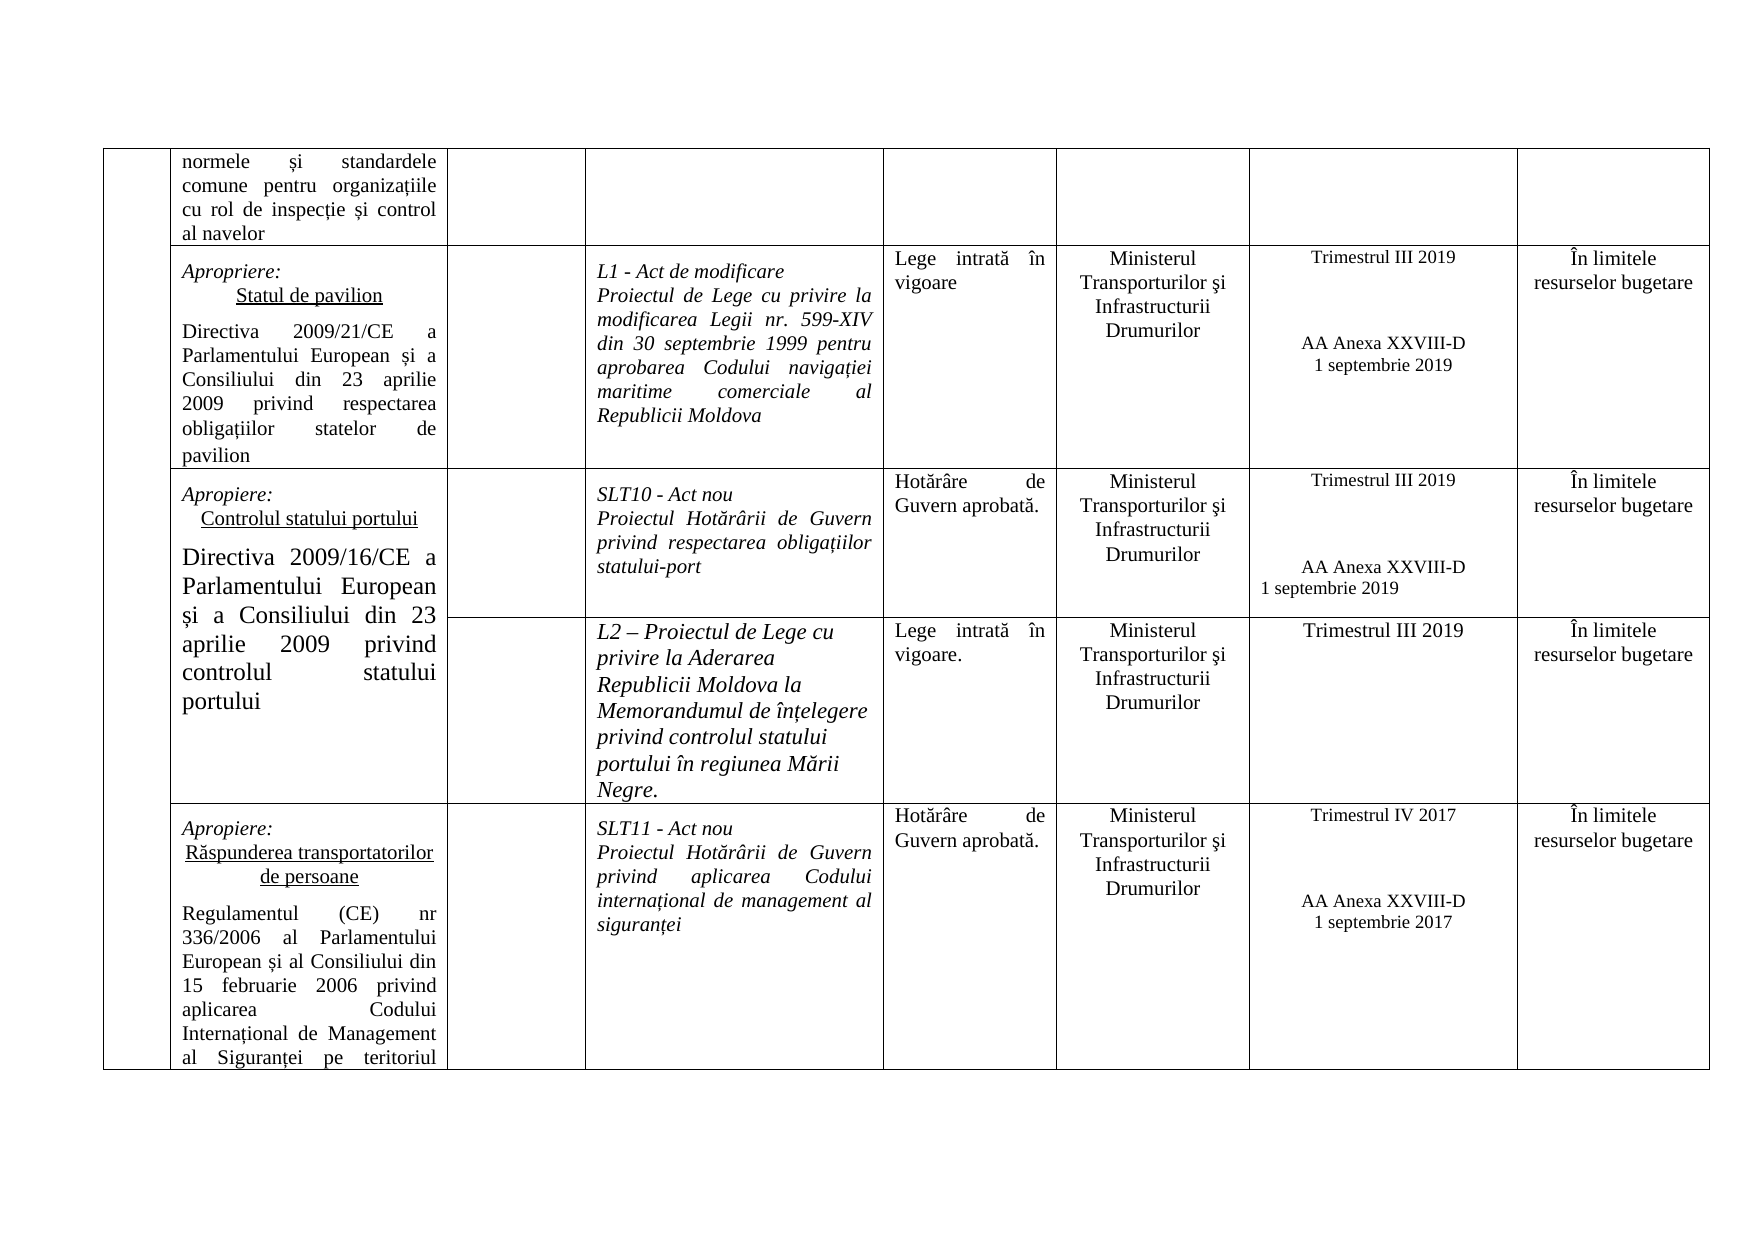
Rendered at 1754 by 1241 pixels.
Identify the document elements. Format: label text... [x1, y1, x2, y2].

table_cell [448, 804, 585, 1069]
table_cell Apropriere: Statul de pavilion Directiva 2009/21/CE a Parlamentului European și a Consiliului din 23 aprilie 2009 privind respectarea obligațiilor statelor de pavilion [171, 246, 447, 468]
table_cell În limitele resurselor bugetare [1518, 469, 1709, 617]
table_cell [448, 246, 585, 468]
table_cell Lege intrată în vigoare. [884, 618, 1056, 802]
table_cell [884, 149, 1056, 245]
table_cell În limitele resurselor bugetare [1518, 618, 1709, 802]
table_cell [1057, 149, 1249, 245]
table_cell SLT10 - Act nou Proiectul Hotărârii de Guvern privind respectarea obligațiilor statului-port [586, 469, 883, 617]
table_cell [1250, 804, 1517, 1069]
table_cell L1 - Act de modificare Proiectul de Lege cu privire la modificarea Legii nr. 599-XIV din 30 septembrie 1999 pentru aprobarea Codului navigației maritime comerciale al Republicii Moldova [586, 246, 883, 468]
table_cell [1518, 804, 1709, 1069]
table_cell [586, 149, 883, 245]
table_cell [1518, 149, 1709, 245]
table_cell Lege intrată în vigoare [884, 246, 1056, 468]
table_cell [586, 804, 883, 1069]
table_cell L2 – Proiectul de Lege cu privire la Aderarea Republicii Moldova la Memorandumul de înțelegere privind controlul statului portului în regiunea Mării Negre. [586, 618, 883, 802]
table_cell Ministerul Transporturilor şi Infrastructurii Drumurilor [1057, 618, 1249, 802]
table_cell [448, 469, 585, 617]
table_cell [448, 149, 585, 245]
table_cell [171, 149, 447, 245]
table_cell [1250, 149, 1517, 245]
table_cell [1057, 804, 1249, 1069]
table_cell Trimestrul III 2019 [1250, 618, 1517, 802]
table_cell Trimestrul III 2019 AA Anexa XXVIII-D 1 septembrie 2019 [1250, 246, 1517, 468]
table_cell Hotărâre de Guvern aprobată. [884, 469, 1056, 617]
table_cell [884, 804, 1056, 1069]
table_cell Trimestrul III 2019 AA Anexa XXVIII-D 1 septembrie 2019 [1250, 469, 1517, 617]
table_cell Apropiere: Controlul statului portului Directiva 2009/16/CE a Parlamentului European și a Consiliului din 23 aprilie 2009 privind controlul statului portului [171, 469, 447, 802]
table_cell Ministerul Transporturilor şi Infrastructurii Drumurilor [1057, 469, 1249, 617]
table_cell În limitele resurselor bugetare [1518, 246, 1709, 468]
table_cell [171, 804, 447, 1069]
table_cell Ministerul Transporturilor şi Infrastructurii Drumurilor [1057, 246, 1249, 468]
table_cell [448, 618, 585, 802]
